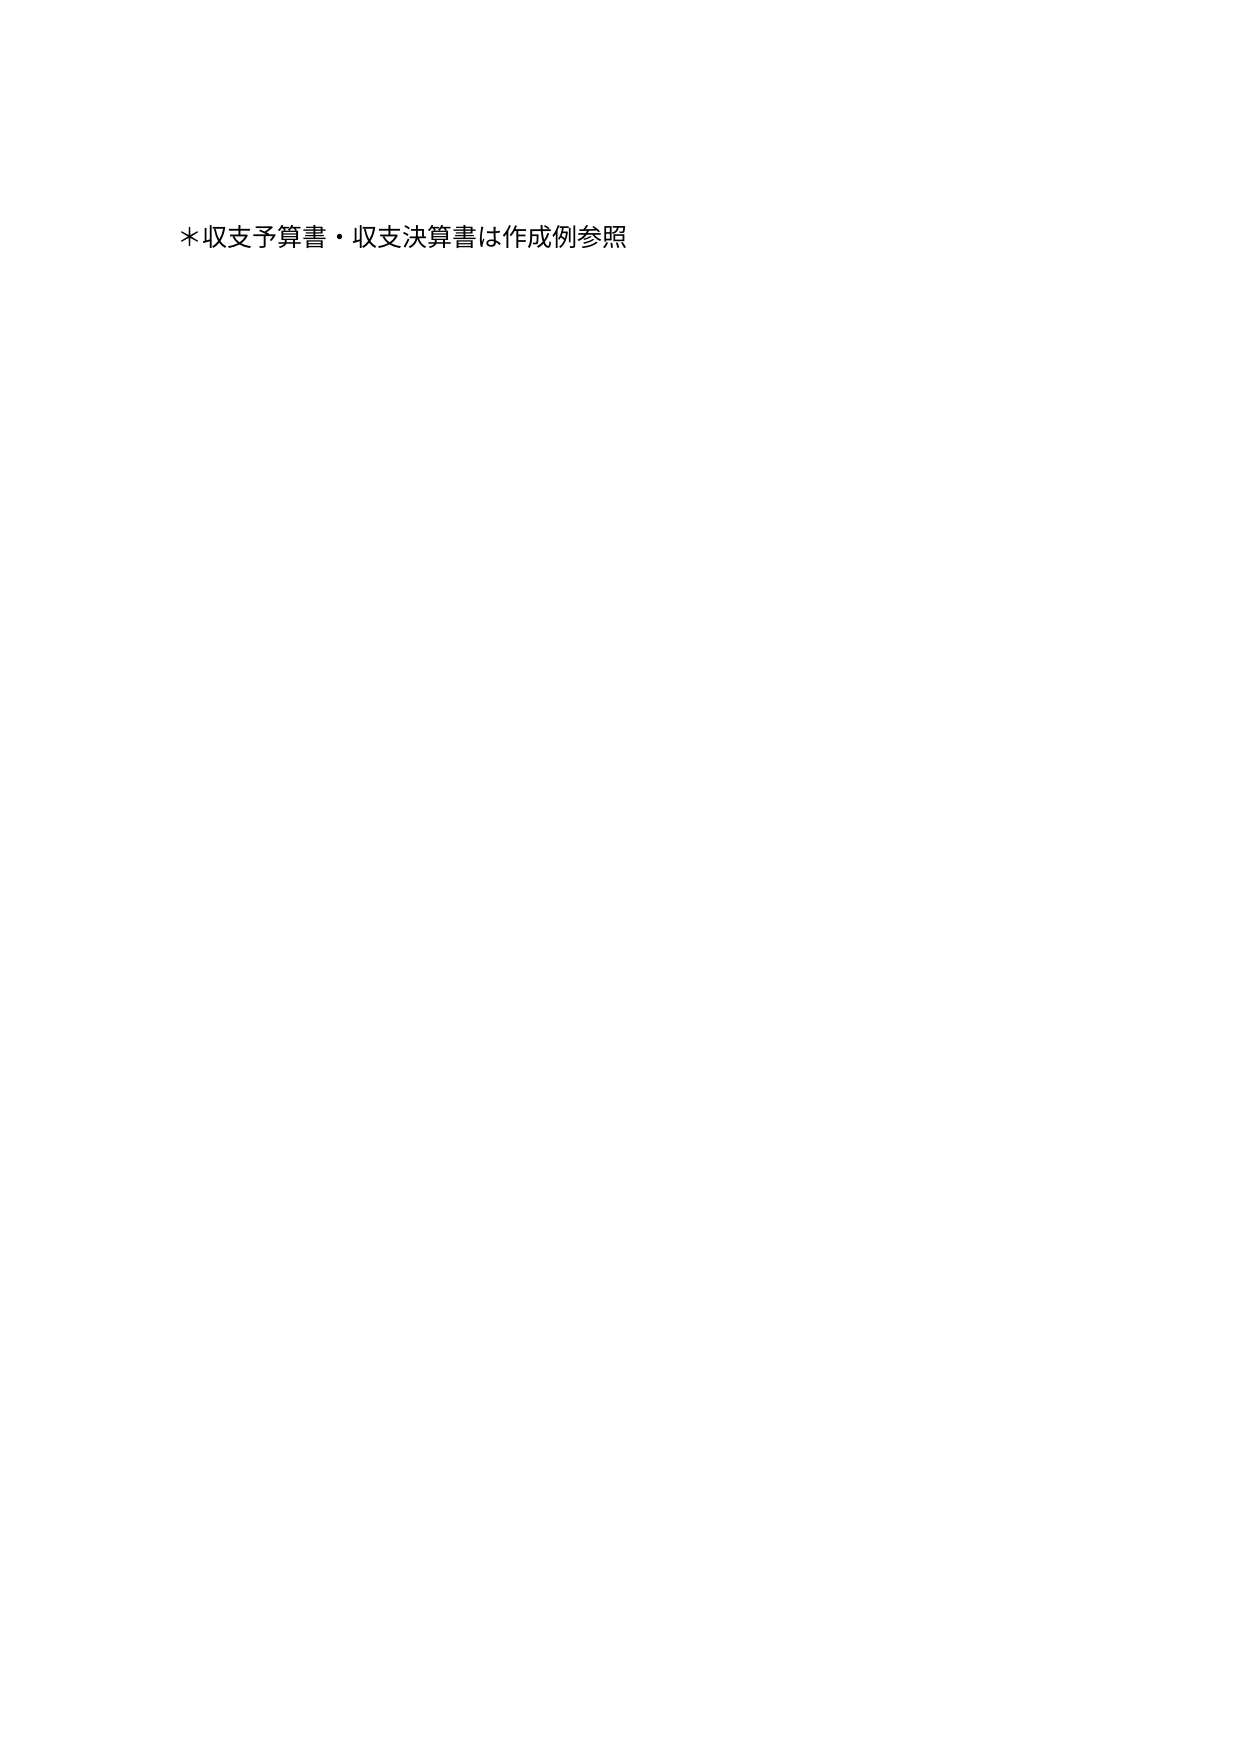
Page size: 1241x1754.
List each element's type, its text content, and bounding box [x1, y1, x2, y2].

text ＊収支予算書・収支決算書は作成例参照 [177, 217, 1063, 254]
